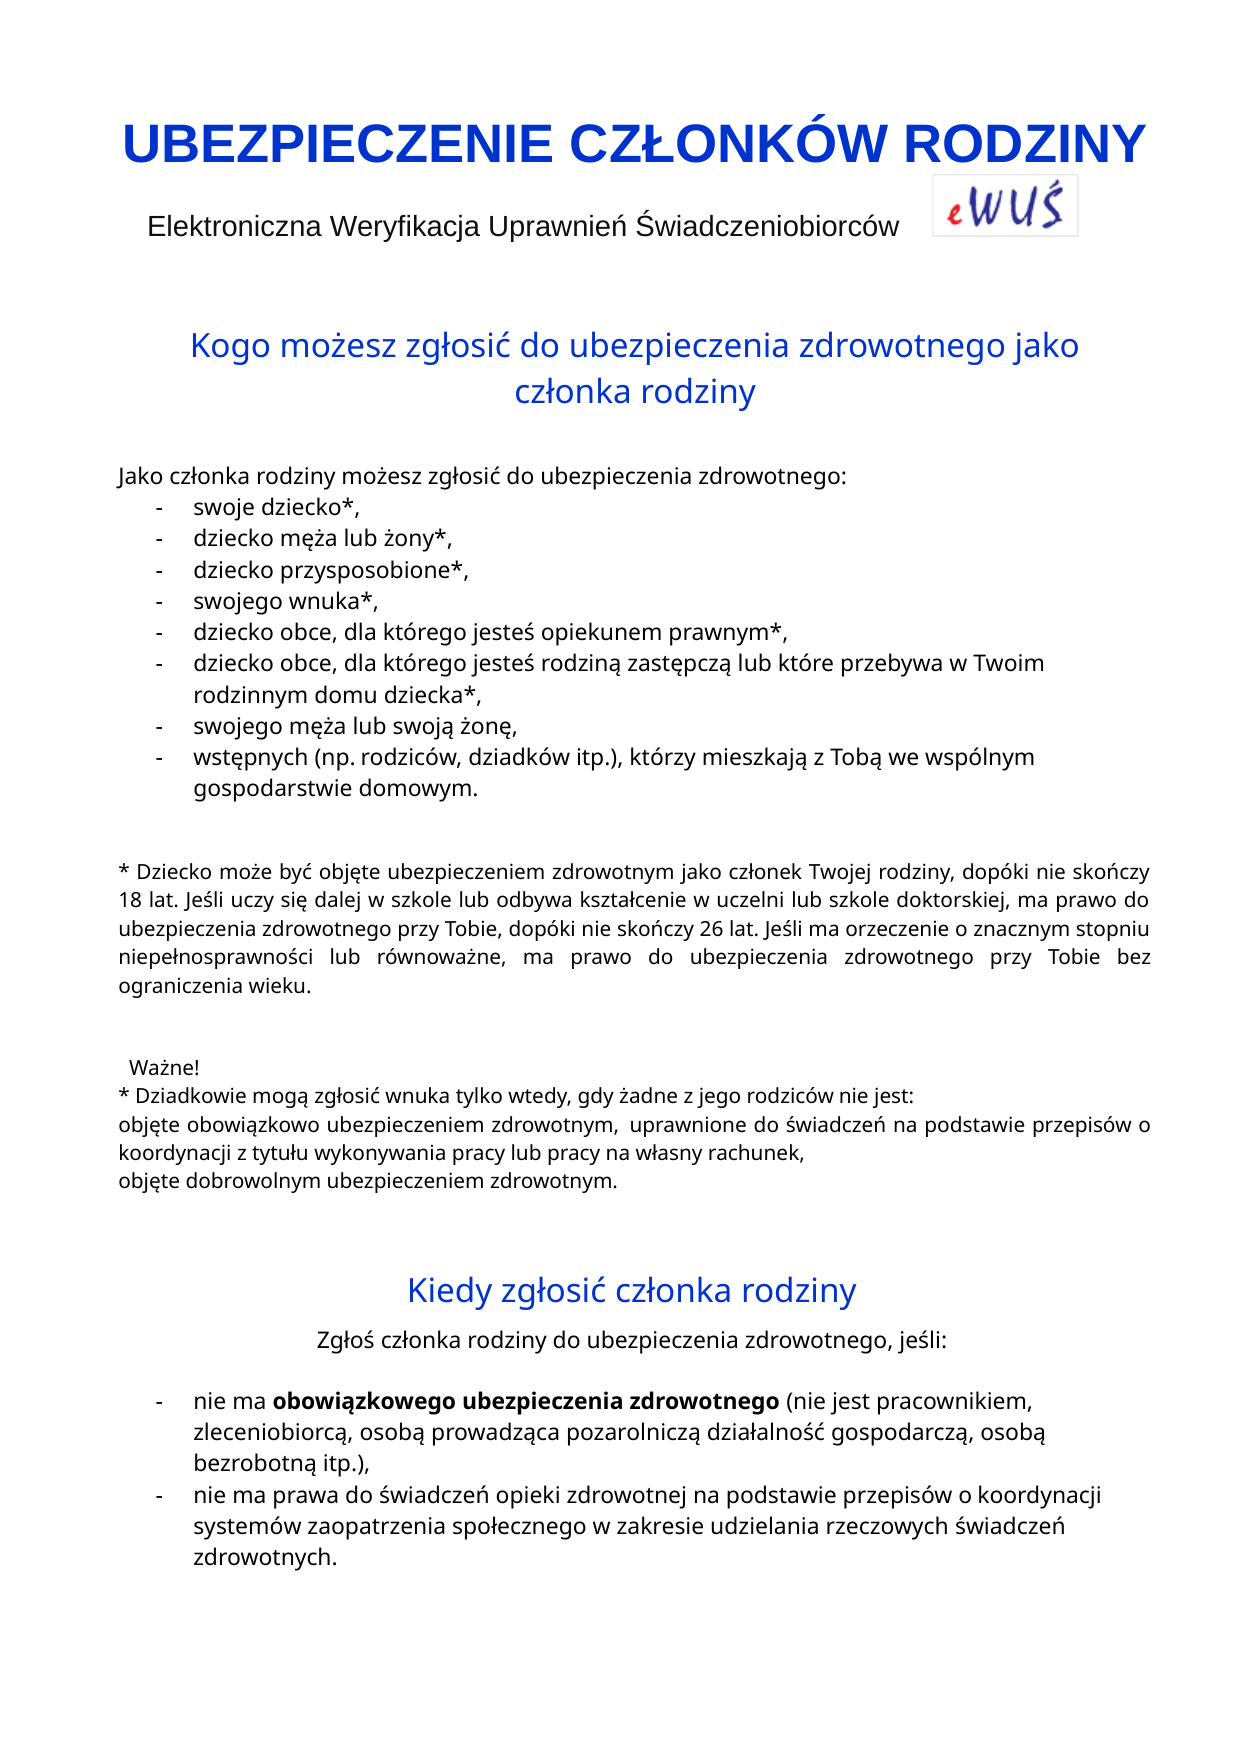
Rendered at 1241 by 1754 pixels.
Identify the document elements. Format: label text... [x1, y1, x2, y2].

list nie ma prawa do świadczeń opieki zdrowotnej na podstawie przepisów o koordynacji systemów zaopatrzenia społecznego w zakresie udzielania rzeczowych świadczeń zdrowotnych. [156, 1479, 1152, 1572]
list dziecko męża lub żony*, [156, 522, 1152, 554]
subtitle Elektroniczna Weryfikacja Uprawnień Świadczeniobiorców [74, 174, 1152, 243]
list swojego wnuka*, [156, 585, 1152, 616]
text objęte dobrowolnym ubezpieczeniem zdrowotnym. [118, 1167, 1152, 1195]
subtitle UBEZPIECZENIE CZŁONKÓW RODZINY [118, 112, 1152, 174]
subtitle członka rodziny [118, 368, 1152, 413]
text * Dziadkowie mogą zgłosić wnuka tylko wtedy, gdy żadne z jego rodziców nie jest: [118, 1081, 1152, 1110]
list dziecko obce, dla którego jesteś opiekunem prawnym*, [156, 616, 1152, 647]
picture [932, 174, 1079, 237]
list dziecko obce, dla którego jesteś rodziną zastępczą lub które przebywa w Twoim rodzinnym domu dziecka*, [156, 647, 1152, 710]
subtitle Kogo możesz zgłosić do ubezpieczenia zdrowotnego jako [118, 322, 1152, 368]
list swoje dziecko*, [156, 491, 1152, 522]
list wstępnych (np. rodziców, dziadków itp.), którzy mieszkają z Tobą we wspólnym gospodarstwie domowym. [156, 741, 1152, 804]
text Jako członka rodziny możesz zgłosić do ubezpieczenia zdrowotnego: [118, 460, 1152, 491]
list nie ma obowiązkowego ubezpieczenia zdrowotnego (nie jest pracownikiem, zleceniobiorcą, osobą prowadząca pozarolniczą działalność gospodarczą, osobą bezrobotną itp.), [156, 1385, 1152, 1479]
subtitle Kiedy zgłosić członka rodziny [118, 1267, 1152, 1312]
list dziecko przysposobione*, [156, 554, 1152, 585]
text * Dziecko może być objęte ubezpieczeniem zdrowotnym jako członek Twojej rodziny, dopóki nie skończy 18 lat. Jeśli uczy się dalej w szkole lub odbywa kształcenie w uczelni lub szkole doktorskiej, ma prawo do ubezpieczenia zdrowotnego przy Tobie, dopóki nie skończy 26 lat. Jeśli ma orzeczenie o znacznym stopniu niepełnosprawności lub równoważne, ma prawo do ubezpieczenia zdrowotnego przy Tobie bez ograniczenia wieku. [118, 857, 1152, 999]
text Ważne! [118, 1053, 1152, 1081]
subtitle Zgłoś członka rodziny do ubezpieczenia zdrowotnego, jeśli: [118, 1324, 1152, 1356]
list swojego męża lub swoją żonę, [156, 710, 1152, 741]
text objęte obowiązkowo ubezpieczeniem zdrowotnym, uprawnione do świadczeń na podstawie przepisów o koordynacji z tytułu wykonywania pracy lub pracy na własny rachunek, [118, 1110, 1152, 1167]
